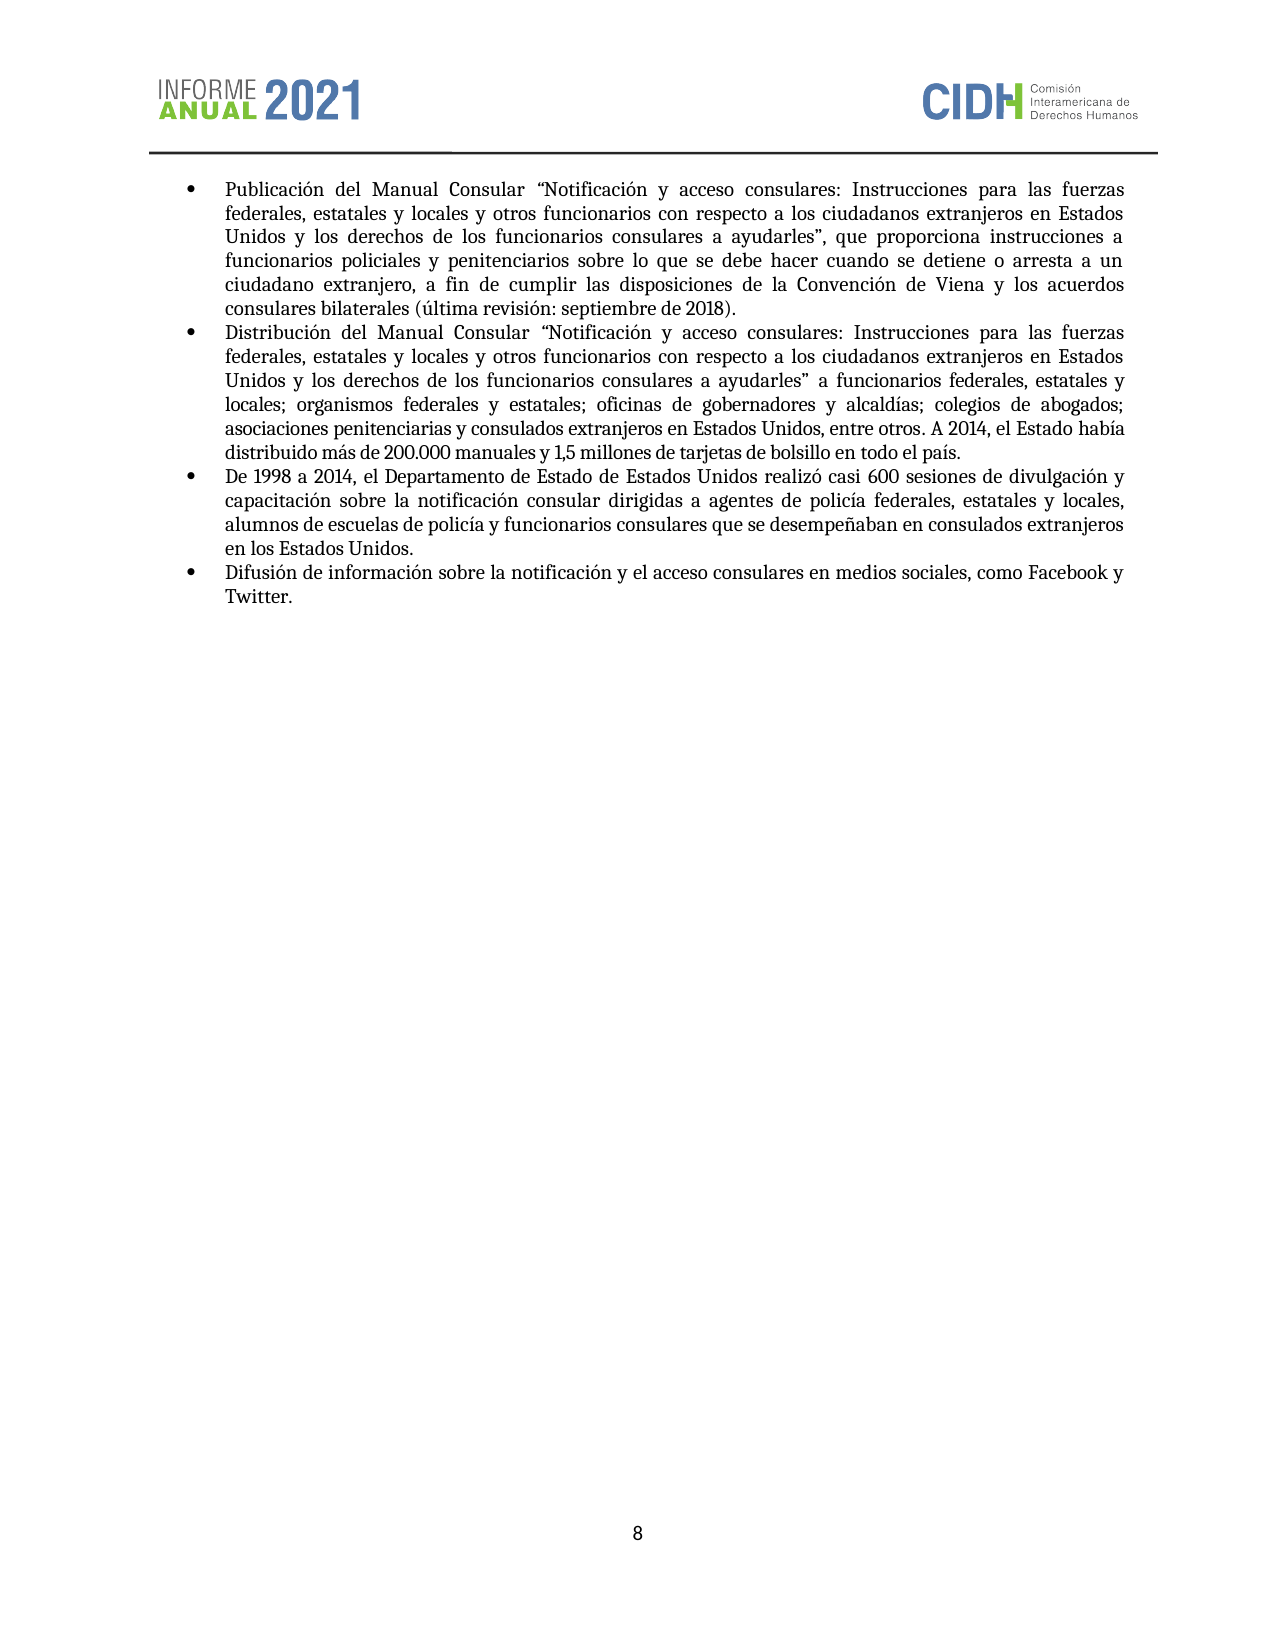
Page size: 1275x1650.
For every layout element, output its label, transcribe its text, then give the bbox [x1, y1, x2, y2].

picture [914, 73, 1158, 130]
list Publicación del Manual Consular “Notificación y acceso consulares: Instrucciones para las fuerzas federales, estatales y locales y otros funcionarios con respecto a los ciudadanos extranjeros en Estados Unidos y los derechos de los funcionarios consulares a ayudarles”, que proporciona instrucciones a funcionarios policiales y penitenciarios sobre lo que se debe hacer cuando se detiene o arresta a un ciudadano extranjero, a fin de cumplir las disposiciones de la Convención de Viena y los acuerdos consulares bilaterales (última revisión: septiembre de 2018). [187, 177, 1125, 321]
list Difusión de información sobre la notificación y el acceso consulares en medios sociales, como Facebook y Twitter. [187, 561, 1125, 608]
list De 1998 a 2014, el Departamento de Estado de Estados Unidos realizó casi 600 sesiones de divulgación y capacitación sobre la notificación consular dirigidas a agentes de policía federales, estatales y locales, alumnos de escuelas de policía y funcionarios consulares que se desempeñaban en consulados extranjeros en los Estados Unidos. [187, 465, 1125, 561]
list Distribución del Manual Consular “Notificación y acceso consulares: Instrucciones para las fuerzas federales, estatales y locales y otros funcionarios con respecto a los ciudadanos extranjeros en Estados Unidos y los derechos de los funcionarios consulares a ayudarles” a funcionarios federales, estatales y locales; organismos federales y estatales; oficinas de gobernadores y alcaldías; colegios de abogados; asociaciones penitenciarias y consulados extranjeros en Estados Unidos, entre otros. A 2014, el Estado había distribuido más de 200.000 manuales y 1,5 millones de tarjetas de bolsillo en todo el país. [187, 321, 1125, 465]
picture [150, 73, 368, 125]
